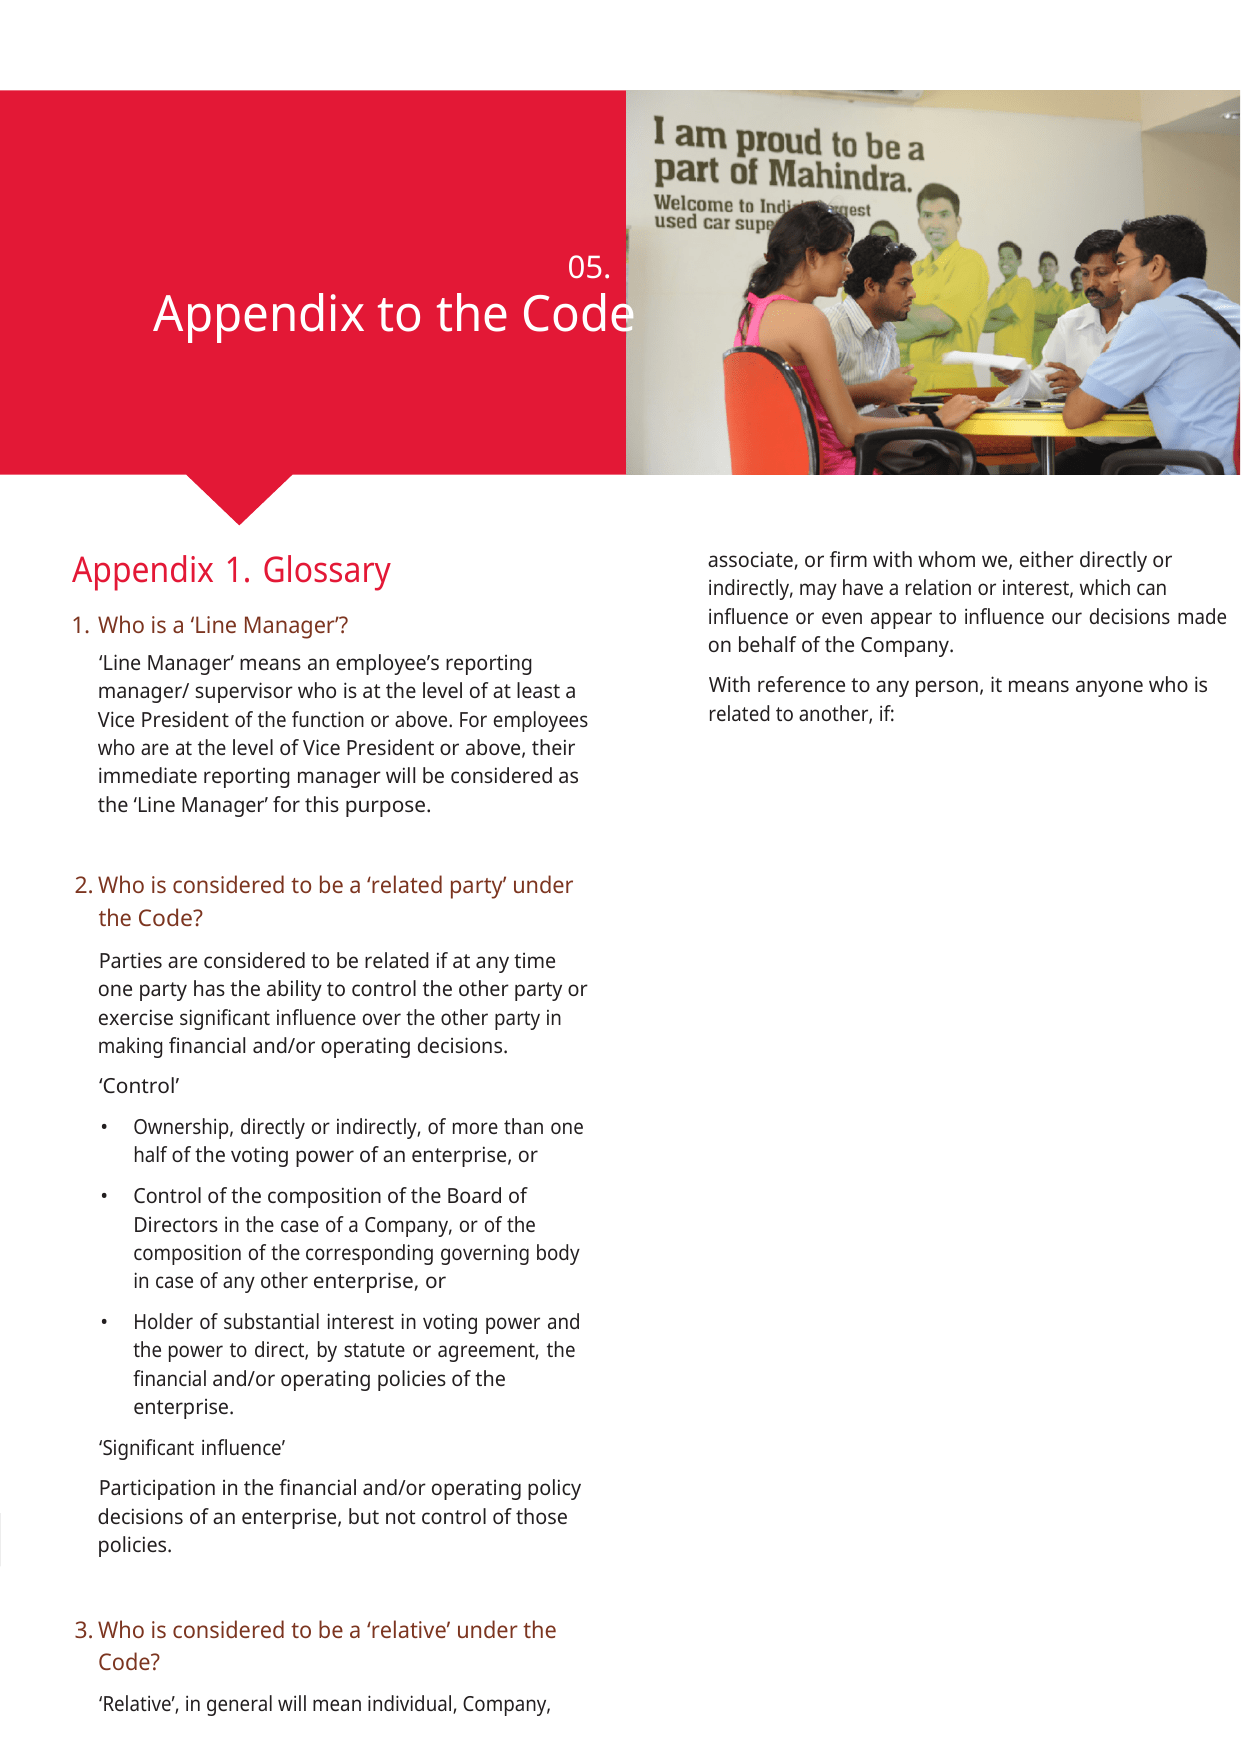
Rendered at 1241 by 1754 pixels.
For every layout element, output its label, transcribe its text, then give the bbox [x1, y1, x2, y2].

text Participation in the financial and/or operating policy decisions of an enterprise, but not control of those policies. [97, 1473, 606, 1559]
picture [626, 90, 1241, 475]
subtitle Appendix 1. Glossary [72, 545, 606, 593]
list Control of the composition of the Board of Directors in the case of a Company, or of the composition of the corresponding governing body in case of any other enterprise, or [100, 1181, 597, 1295]
text ‘Relative’, in general will mean individual, Company, associate, or firm with whom we, either directly or indirectly, may have a relation or interest, which can influence or even appear to influence our decisions made on behalf of the Company. [708, 545, 1239, 659]
text With reference to any person, it means anyone who is related to another, if: [708, 671, 1240, 727]
list Who is a ‘Line Manager’? [71, 609, 606, 640]
text ‘Line Manager’ means an employee’s reporting manager/ supervisor who is at the level of at least a Vice President of the function or above. For employees who are at the level of Vice President or above, their immediate reporting manager will be considered as the ‘Line Manager’ for this purpose. [98, 648, 600, 818]
list Who is considered to be a ‘relative’ under the Code? [74, 1614, 606, 1677]
text Parties are considered to be related if at any time one party has the ability to control the other party or exercise significant influence over the other party in making financial and/or operating decisions. [98, 946, 594, 1059]
text ‘Control’ [99, 1071, 606, 1100]
text ‘Significant influence’ [99, 1433, 606, 1461]
list Who is considered to be a ‘related party’ under the Code? [74, 869, 584, 933]
list Ownership, directly or indirectly, of more than one half of the voting power of an enterprise, or [100, 1112, 598, 1169]
list Holder of substantial interest in voting power and the power to direct, by statute or agreement, the financial and/or operating policies of the enterprise. [100, 1307, 599, 1421]
